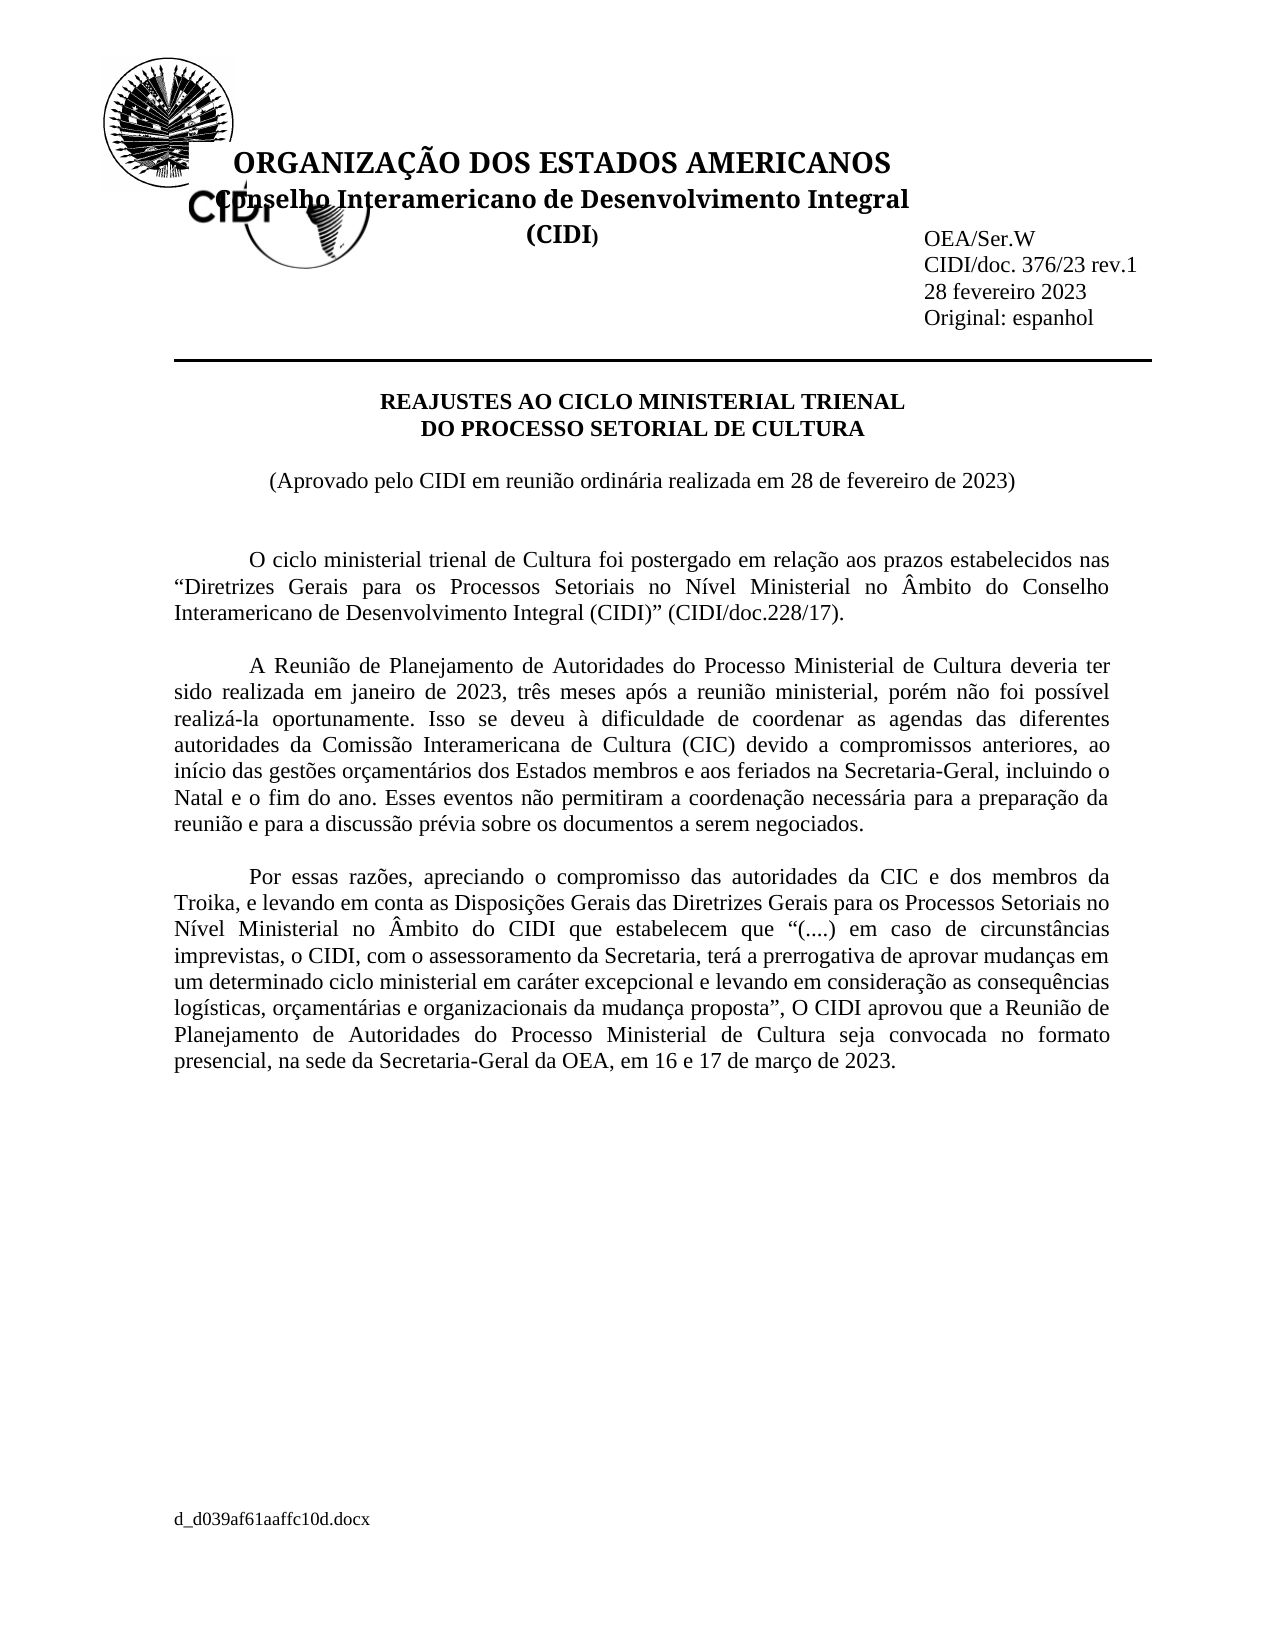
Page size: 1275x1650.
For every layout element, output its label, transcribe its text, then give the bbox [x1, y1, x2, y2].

picture [101, 55, 371, 225]
text DO PROCESSO SETORIAL DE CULTURA [174, 415, 1111, 441]
text 28 fevereiro 2023 [174, 278, 1224, 304]
text Original: espanhol [174, 304, 1152, 330]
text CIDI/doc. 376/23 rev.1 [174, 251, 1224, 278]
text (Aprovado pelo CIDI em reunião ordinária realizada em 28 de fevereiro de 2023) [174, 467, 1111, 494]
text O ciclo ministerial trienal de Cultura foi postergado em relação aos prazos estabelecidos nas “Diretrizes Gerais para os Processos Setoriais no Nível Ministerial no Âmbito do Conselho Interamericano de Desenvolvimento Integral (CIDI)” (CIDI/doc.228/17). [174, 546, 1111, 626]
picture [239, 154, 246, 171]
text Por essas razões, apreciando o compromisso das autoridades da CIC e dos membros da Troika, e levando em conta as Disposições Gerais das Diretrizes Gerais para os Processos Setoriais no Nível Ministerial no Âmbito do CIDI que estabelecem que “(....) em caso de circunstâncias imprevistas, o CIDI, com o assessoramento da Secretaria, terá a prerrogativa de aprovar mudanças em um determinado ciclo ministerial em caráter excepcional e levando em consideração as consequências logísticas, orçamentárias e organizacionais da mudança proposta”, O CIDI aprovou que a Reunião de Planejamento de Autoridades do Processo Ministerial de Cultura seja convocada no formato presencial, na sede da Secretaria-Geral da OEA, em 16 e 17 de março de 2023. [174, 863, 1111, 1073]
text REAJUSTES AO CICLO MINISTERIAL TRIENAL [174, 388, 1111, 415]
text OEA/Ser.W [174, 225, 1224, 251]
text A Reunião de Planejamento de Autoridades do Processo Ministerial de Cultura deveria ter sido realizada em janeiro de 2023, três meses após a reunião ministerial, porém não foi possível realizá-la oportunamente. Isso se deveu à dificuldade de coordenar as agendas das diferentes autoridades da Comissão Interamericana de Cultura (CIC) devido a compromissos anteriores, ao início das gestões orçamentários dos Estados membros e aos feriados na Secretaria-Geral, incluindo o Natal e o fim do ano. Esses eventos não permitiram a coordenação necessária para a preparação da reunião e para a discussão prévia sobre os documentos a serem negociados. [174, 652, 1111, 836]
